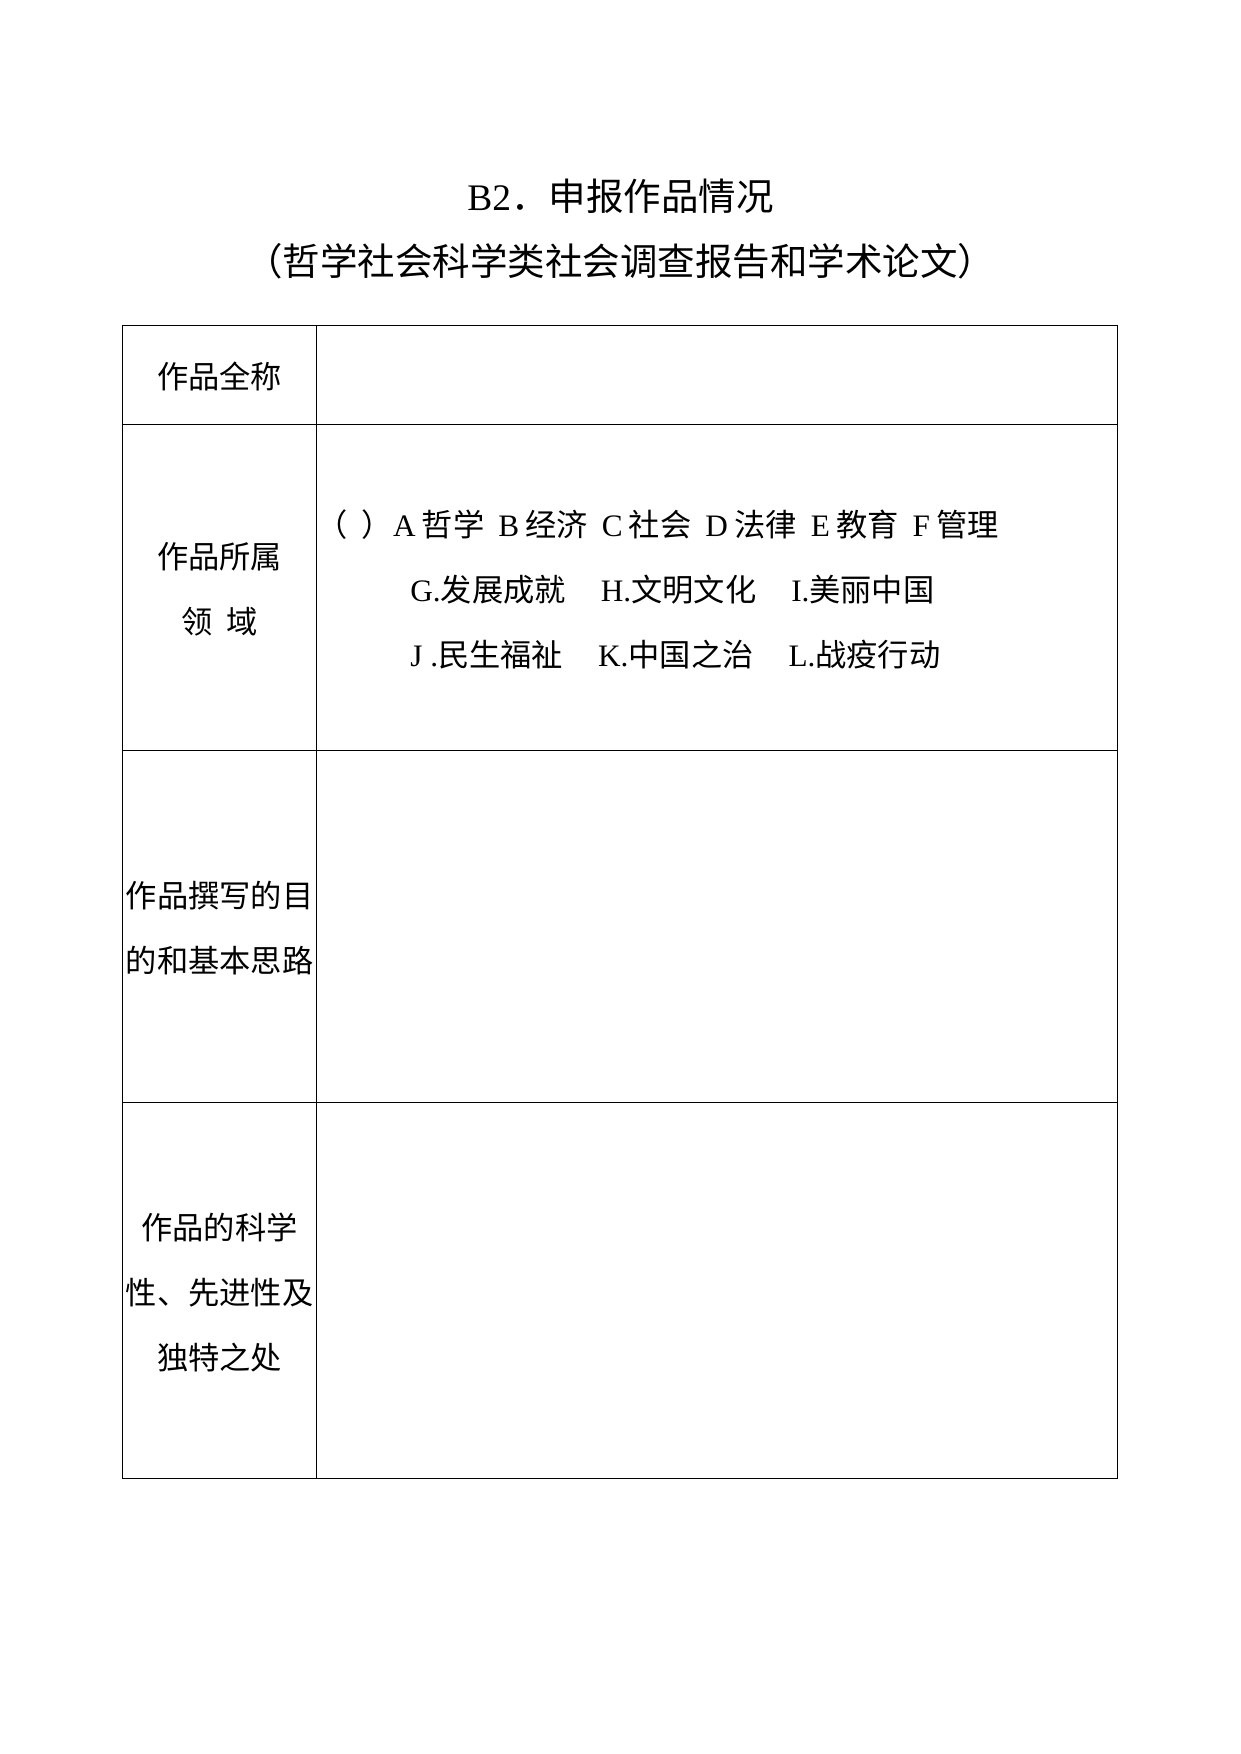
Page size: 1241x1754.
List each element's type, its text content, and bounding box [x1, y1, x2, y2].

table_cell [317, 1103, 1117, 1478]
table_cell 作品所属 领 域 [123, 425, 316, 750]
table_cell [317, 751, 1117, 1102]
table_cell 作品的科学性、先进性及独特之处 [123, 1103, 316, 1478]
text B2．申报作品情况 [187, 162, 1053, 227]
table_header 作品全称 [123, 326, 316, 424]
table_cell （ ）A哲学 B经济 C社会 D法律 E教育 F管理 G.发展成就 H.文明文化 I.美丽中国 J .民生福祉 K.中国之治 L.战疫行动 [317, 425, 1117, 750]
table_header [317, 326, 1117, 424]
table_cell 作品撰写的目的和基本思路 [123, 751, 316, 1102]
text （哲学社会科学类社会调查报告和学术论文） [187, 227, 1053, 292]
